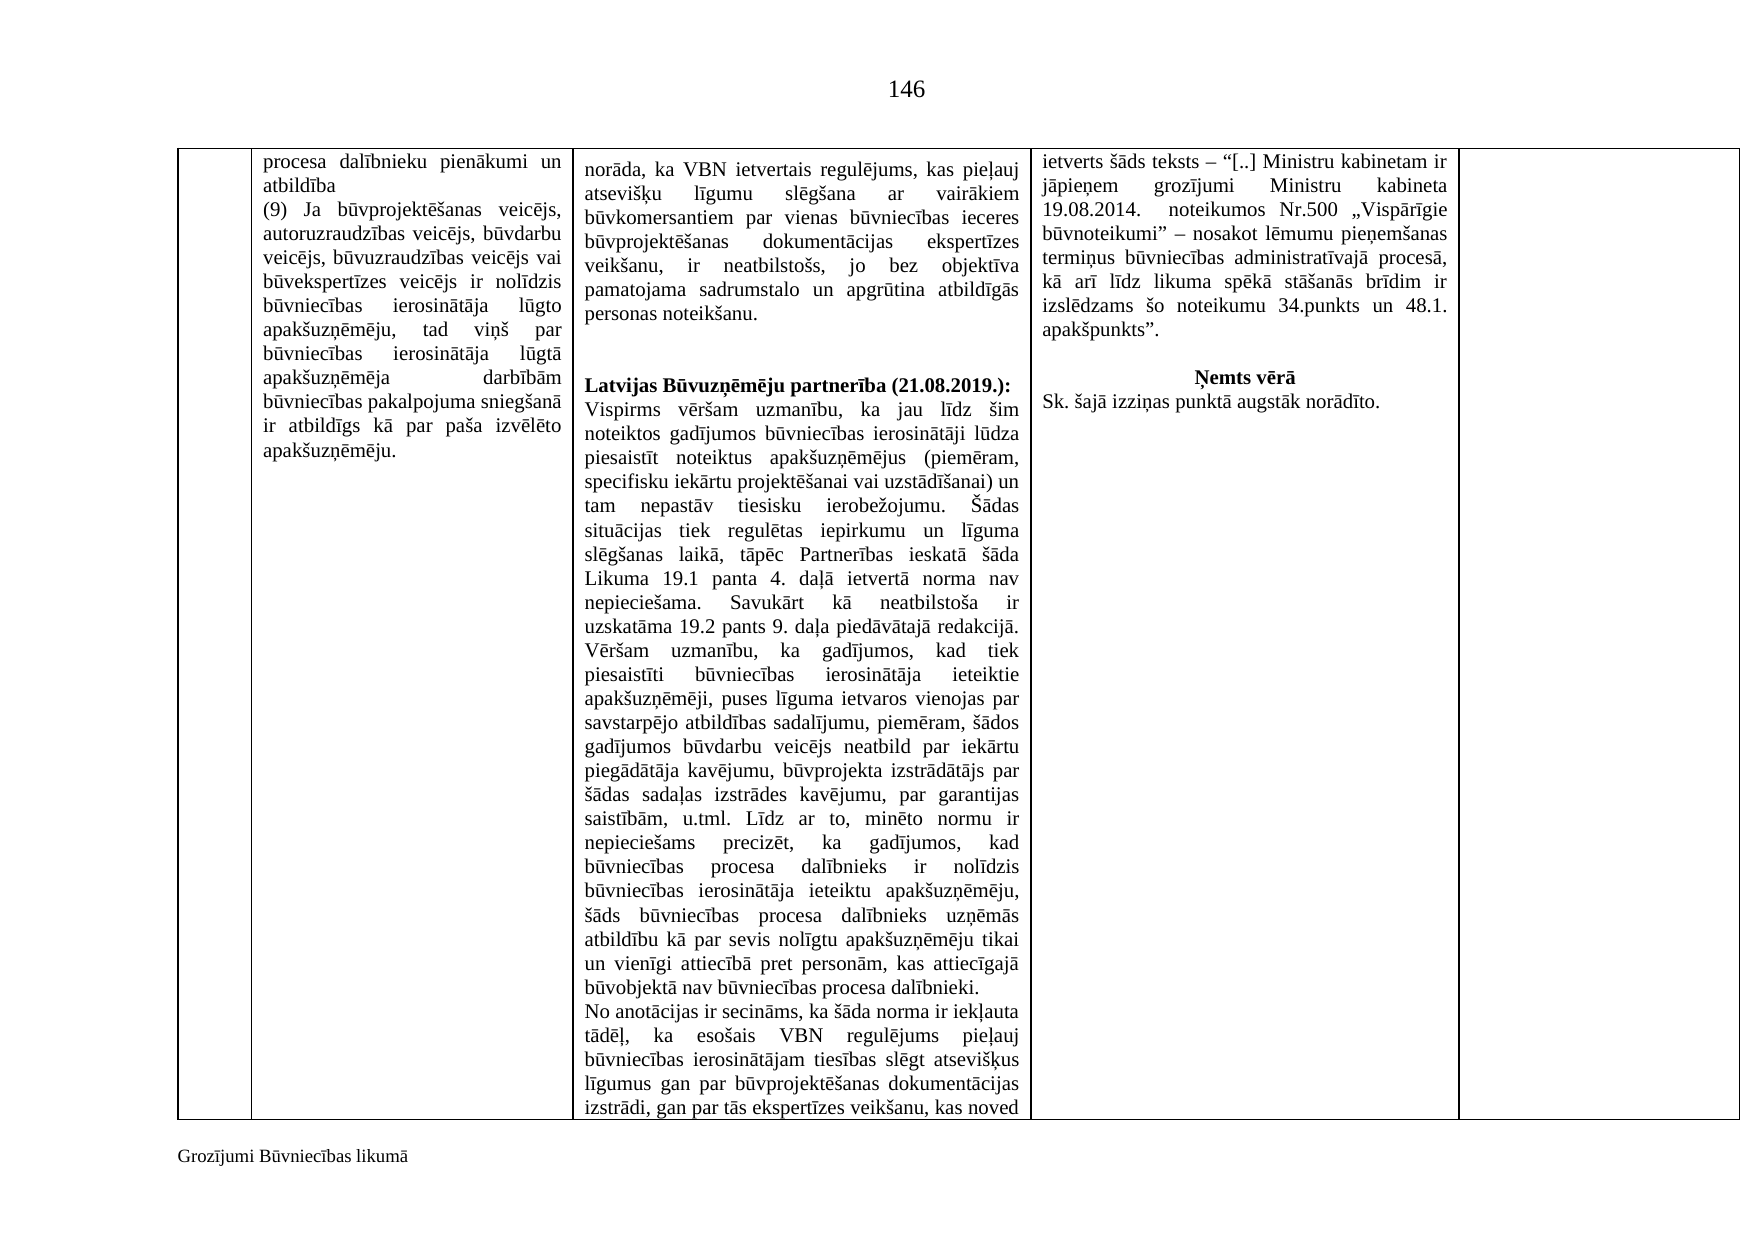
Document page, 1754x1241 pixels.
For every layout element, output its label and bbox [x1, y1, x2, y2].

table_cell [1460, 149, 1739, 1119]
table_cell [179, 149, 251, 1119]
table_cell [574, 149, 1030, 1119]
table_cell [252, 149, 572, 1119]
table_cell [1032, 149, 1458, 1119]
